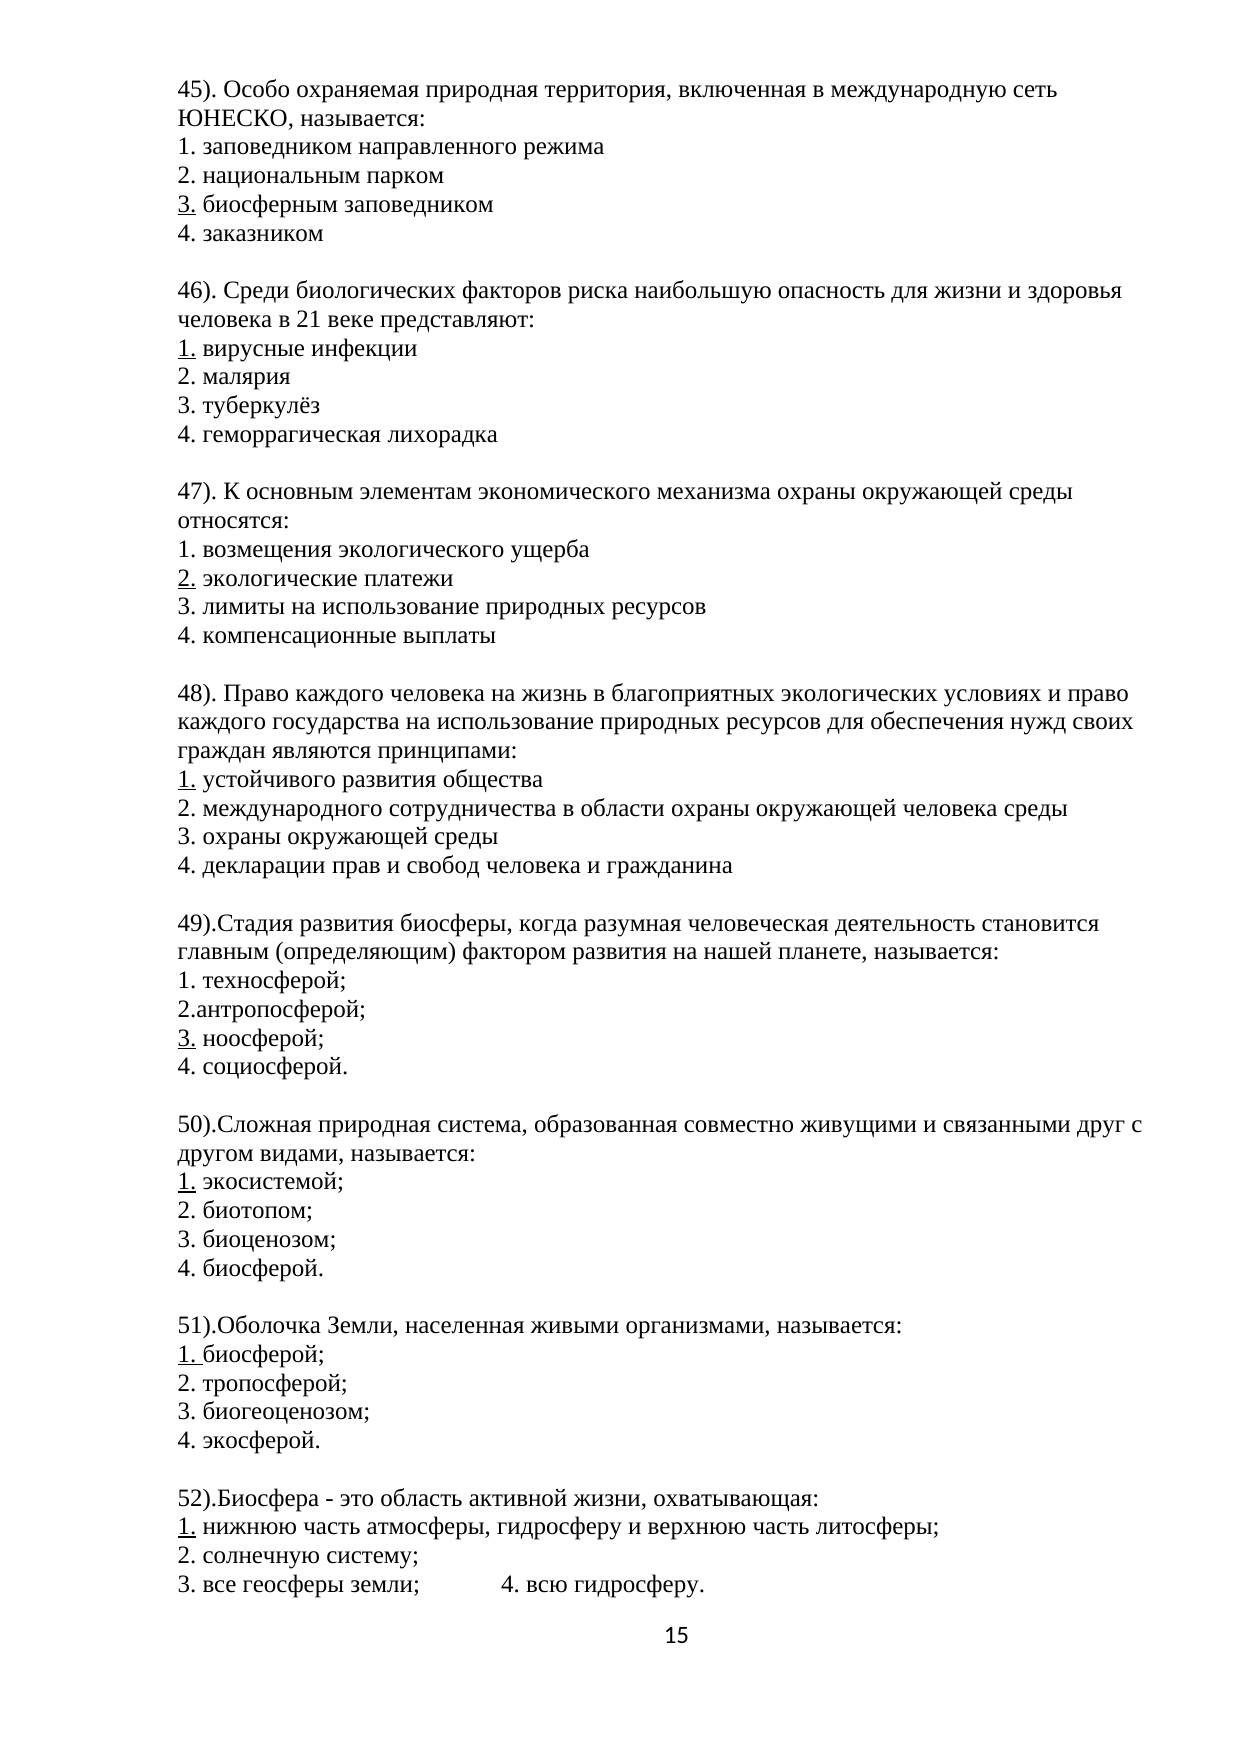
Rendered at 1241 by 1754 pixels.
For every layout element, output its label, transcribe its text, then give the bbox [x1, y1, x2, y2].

text 3. ноосферой; [177, 1023, 1175, 1051]
text 2. биотопом; [177, 1195, 1175, 1224]
text 49).Стадия развития биосферы, когда разумная человеческая деятельность становится главным (определяющим) фактором развития на нашей планете, называется: [177, 908, 1175, 965]
text 1. экосистемой; [177, 1166, 1175, 1195]
text 4. геморрагическая лихорадка [177, 419, 1175, 448]
text 3. биоценозом; [177, 1224, 1175, 1253]
text 2. экологические платежи [177, 563, 1175, 591]
text 2. тропосферой; [177, 1368, 1175, 1396]
text 4. декларации прав и свобод человека и гражданина [177, 850, 1175, 879]
text 3. биосферным заповедником [177, 189, 1175, 218]
text 1. заповедником направленного режима [177, 131, 1175, 160]
text 3. туберкулёз [177, 390, 1175, 419]
text 2. малярия [177, 361, 1175, 390]
text 4. экосферой. [177, 1425, 1175, 1454]
text 1. техносферой; [177, 965, 1175, 994]
text 1. биосферой; [177, 1339, 1175, 1368]
text 2.антропосферой; [177, 994, 1175, 1023]
text 1. нижнюю часть атмосферы, гидросферу и верхнюю часть литосферы; [177, 1511, 1175, 1540]
text 48). Право каждого человека на жизнь в благоприятных экологических условиях и право каждого государства на использование природных ресурсов для обеспечения нужд своих граждан являются принципами: [177, 678, 1175, 764]
text 3. все геосферы земли; 4. всю гидросферу. [177, 1569, 1175, 1598]
text 4. заказником [177, 218, 1175, 246]
text 3. лимиты на использование природных ресурсов [177, 591, 1175, 620]
text 4. компенсационные выплаты [177, 620, 1175, 649]
text 2. национальным парком [177, 160, 1175, 189]
text 51).Оболочка Земли, населенная живыми организмами, называется: [177, 1310, 1175, 1339]
text 45). Особо охраняемая природная территория, включенная в международную сеть ЮНЕСКО, называется: [177, 74, 1175, 131]
text 46). Среди биологических факторов риска наибольшую опасность для жизни и здоровья человека в 21 веке представляют: [177, 275, 1175, 333]
text 3. охраны окружающей среды [177, 821, 1175, 850]
text 47). К основным элементам экономического механизма охраны окружающей среды относятся: [177, 476, 1175, 534]
text 50).Сложная природная система, образованная совместно живущими и связанными друг с другом видами, называется: [177, 1109, 1175, 1166]
text 4. социосферой. [177, 1051, 1175, 1080]
text 1. вирусные инфекции [177, 333, 1175, 361]
text 2. солнечную систему; [177, 1540, 1175, 1569]
text 2. международного сотрудничества в области охраны окружающей человека среды [177, 793, 1175, 821]
text 1. устойчивого развития общества [177, 764, 1175, 793]
text 3. биогеоценозом; [177, 1396, 1175, 1425]
text 4. биосферой. [177, 1253, 1175, 1281]
text 1. возмещения экологического ущерба [177, 534, 1175, 563]
text 52).Биосфера - это область активной жизни, охватывающая: [177, 1483, 1175, 1511]
